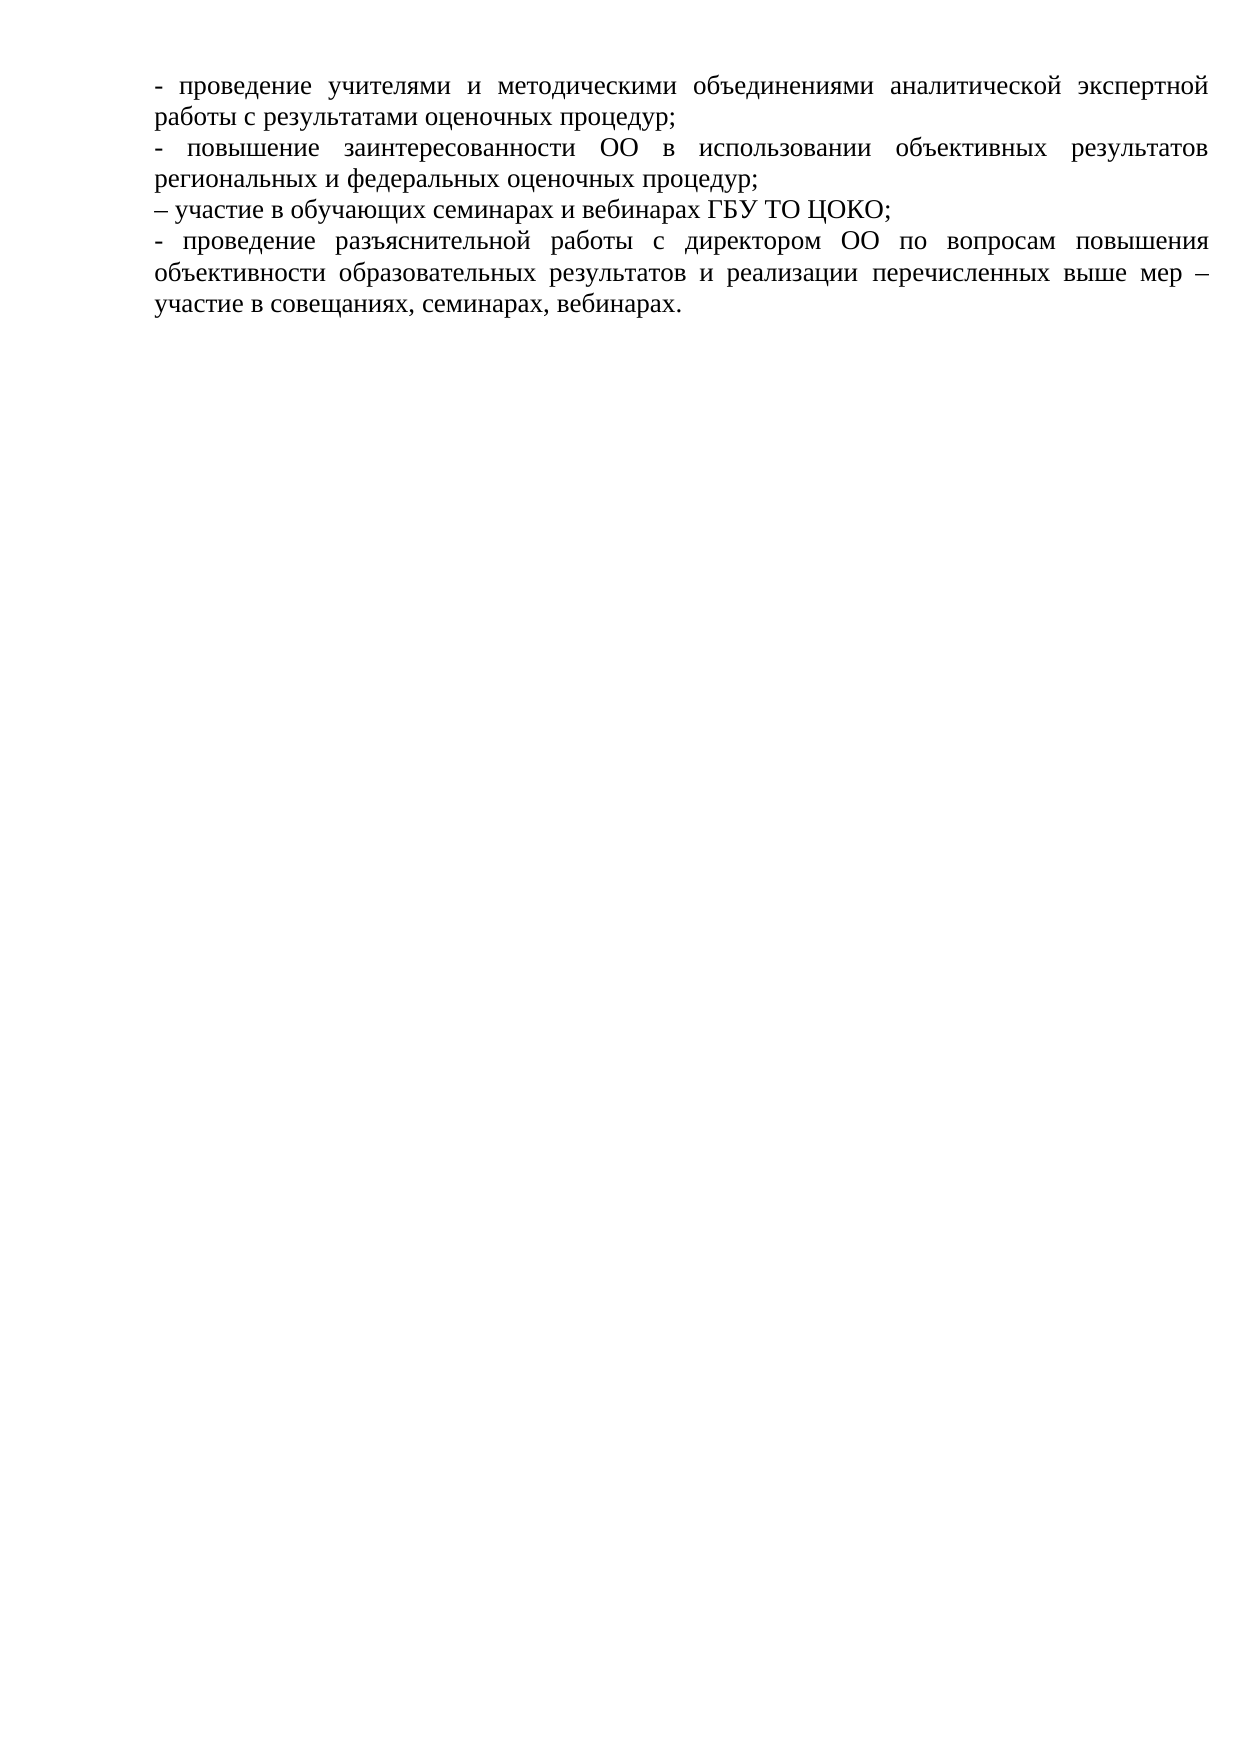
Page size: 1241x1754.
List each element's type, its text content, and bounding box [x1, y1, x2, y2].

text - повышение заинтересованности ОО в использовании объективных результатов региональных и федеральных оценочных процедур; [154, 131, 1209, 193]
text – участие в обучающих семинарах и вебинарах ГБУ ТО ЦОКО; [154, 193, 1209, 224]
text - проведение разъяснительной работы с директором ОО по вопросам повышения объективности образовательных результатов и реализации перечисленных выше мер – участие в совещаниях, семинарах, вебинарах. [154, 224, 1209, 318]
text - проведение учителями и методическими объединениями аналитической экспертной работы с результатами оценочных процедур; [154, 69, 1209, 131]
